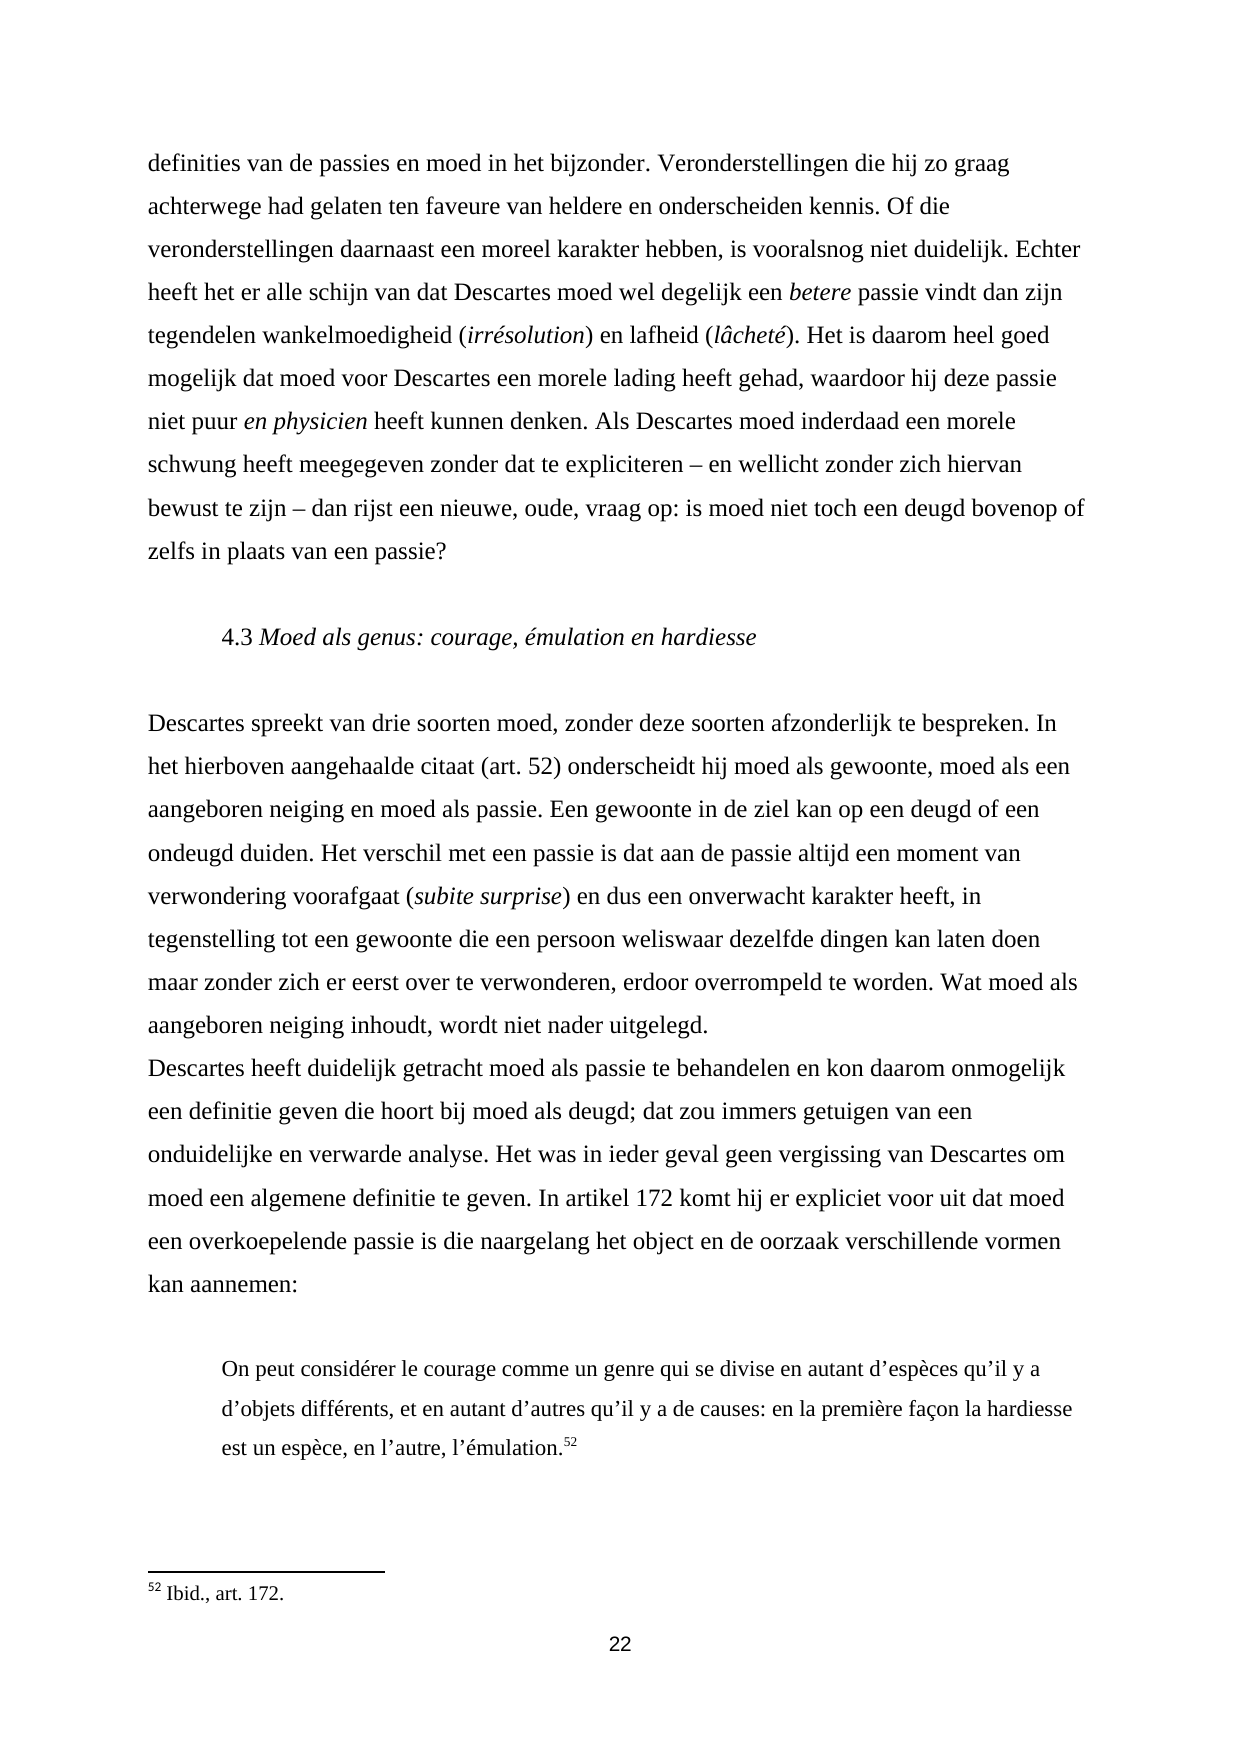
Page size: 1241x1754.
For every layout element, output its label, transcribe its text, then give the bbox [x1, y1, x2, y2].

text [148, 148, 1093, 564]
text On peut considérer le courage comme un genre qui se divise en autant d’espèces qu’il y a d’objets différents, et en autant d’autres qu’il y a de causes: en la première façon la hardiesse est un espèce, en l’autre, l’émulation. [221, 1355, 1093, 1460]
text 4.3 Moed als genus: courage, émulation en hardiesse [148, 622, 1093, 651]
text Descartes spreekt van drie soorten moed, zonder deze soorten afzonderlijk te bespreken. In het hierboven aangehaalde citaat (art. 52) onderscheidt hij moed als gewoonte, moed als een aangeboren neiging en moed als passie. Een gewoonte in de ziel kan op een deugd of een ondeugd duiden. Het verschil met een passie is dat aan de passie altijd een moment van verwondering voorafgaat (subite surprise) en dus een onverwacht karakter heeft, in tegenstelling tot een gewoonte die een persoon weliswaar dezelfde dingen kan laten doen maar zonder zich er eerst over te verwonderen, erdoor overrompeld te worden. Wat moed als aangeboren neiging inhoudt, wordt niet nader uitgelegd. [148, 708, 1093, 1039]
text Descartes heeft duidelijk getracht moed als passie te behandelen en kon daarom onmogelijk een definitie geven die hoort bij moed als deugd; dat zou immers getuigen van een onduidelijke en verwarde analyse. Het was in ieder geval geen vergissing van Descartes om moed een algemene definitie te geven. In artikel 172 komt hij er expliciet voor uit dat moed een overkoepelende passie is die naargelang het object en de oorzaak verschillende vormen kan aannemen: [148, 1053, 1093, 1298]
